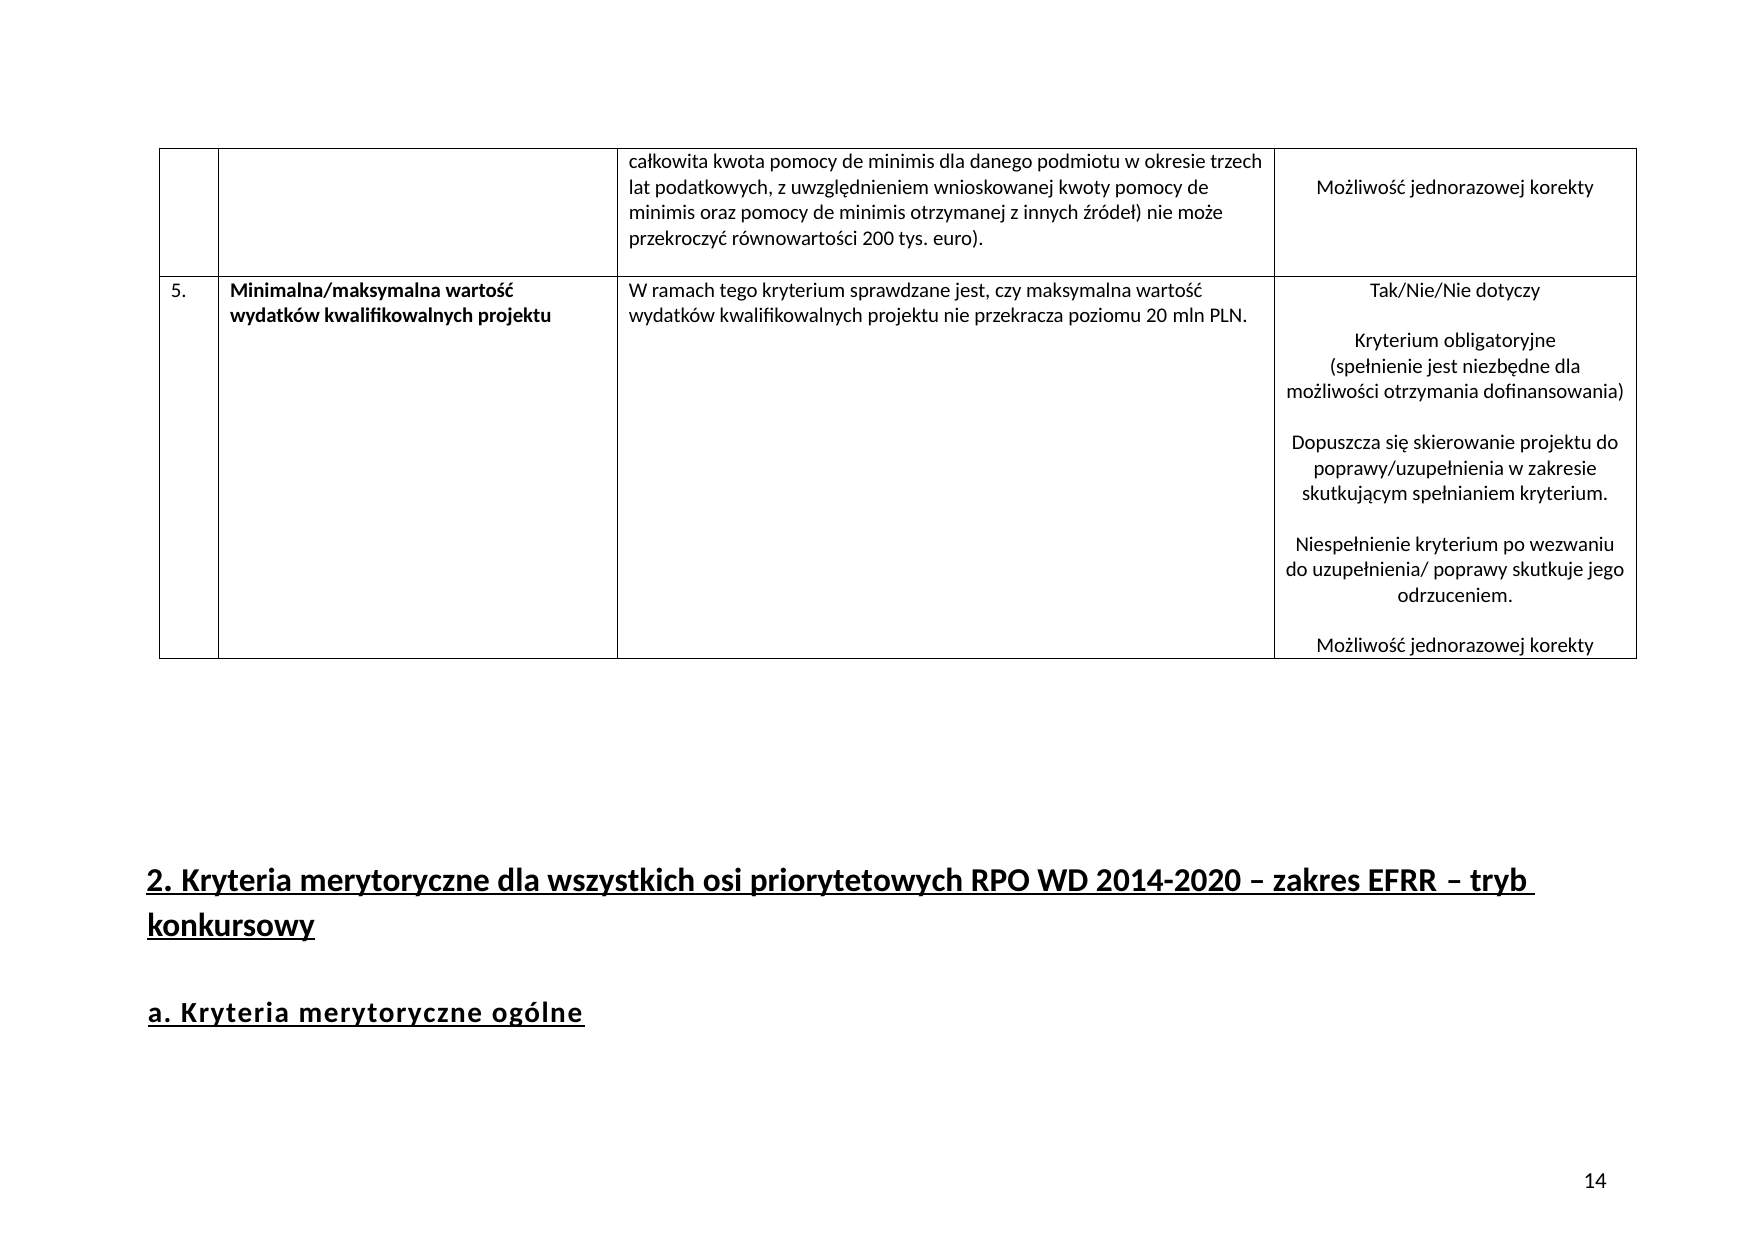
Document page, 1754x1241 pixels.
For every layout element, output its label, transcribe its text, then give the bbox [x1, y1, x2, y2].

table_cell Tak/Nie/Nie dotyczy Kryterium obligatoryjne (spełnienie jest niezbędne dla możliwości otrzymania dofinansowania) Dopuszcza się skierowanie projektu do poprawy/uzupełnienia w zakresie skutkującym spełnianiem kryterium. Niespełnienie kryterium po wezwaniu do uzupełnienia/ poprawy skutkuje jego odrzuceniem. Możliwość jednorazowej korekty [1275, 277, 1636, 658]
table_cell Minimalna/maksymalna wartość wydatków kwalifikowalnych projektu [219, 277, 617, 658]
table_cell 5. [160, 277, 218, 658]
table_cell 4. [160, 149, 218, 276]
table_cell W ramach tego kryterium sprawdzane jest, czy maksymalna wartość wydatków kwalifikowalnych projektu nie przekracza poziomu 20 mln PLN. [618, 277, 1274, 658]
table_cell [618, 149, 1274, 276]
subtitle 2. Kryteria merytoryczne dla wszystkich osi priorytetowych RPO WD 2014-2020 – zakres EFRR – tryb konkursowy [146, 854, 1606, 944]
text a. Kryteria merytoryczne ogólne [148, 994, 1606, 1030]
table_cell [219, 149, 617, 276]
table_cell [1275, 149, 1636, 276]
